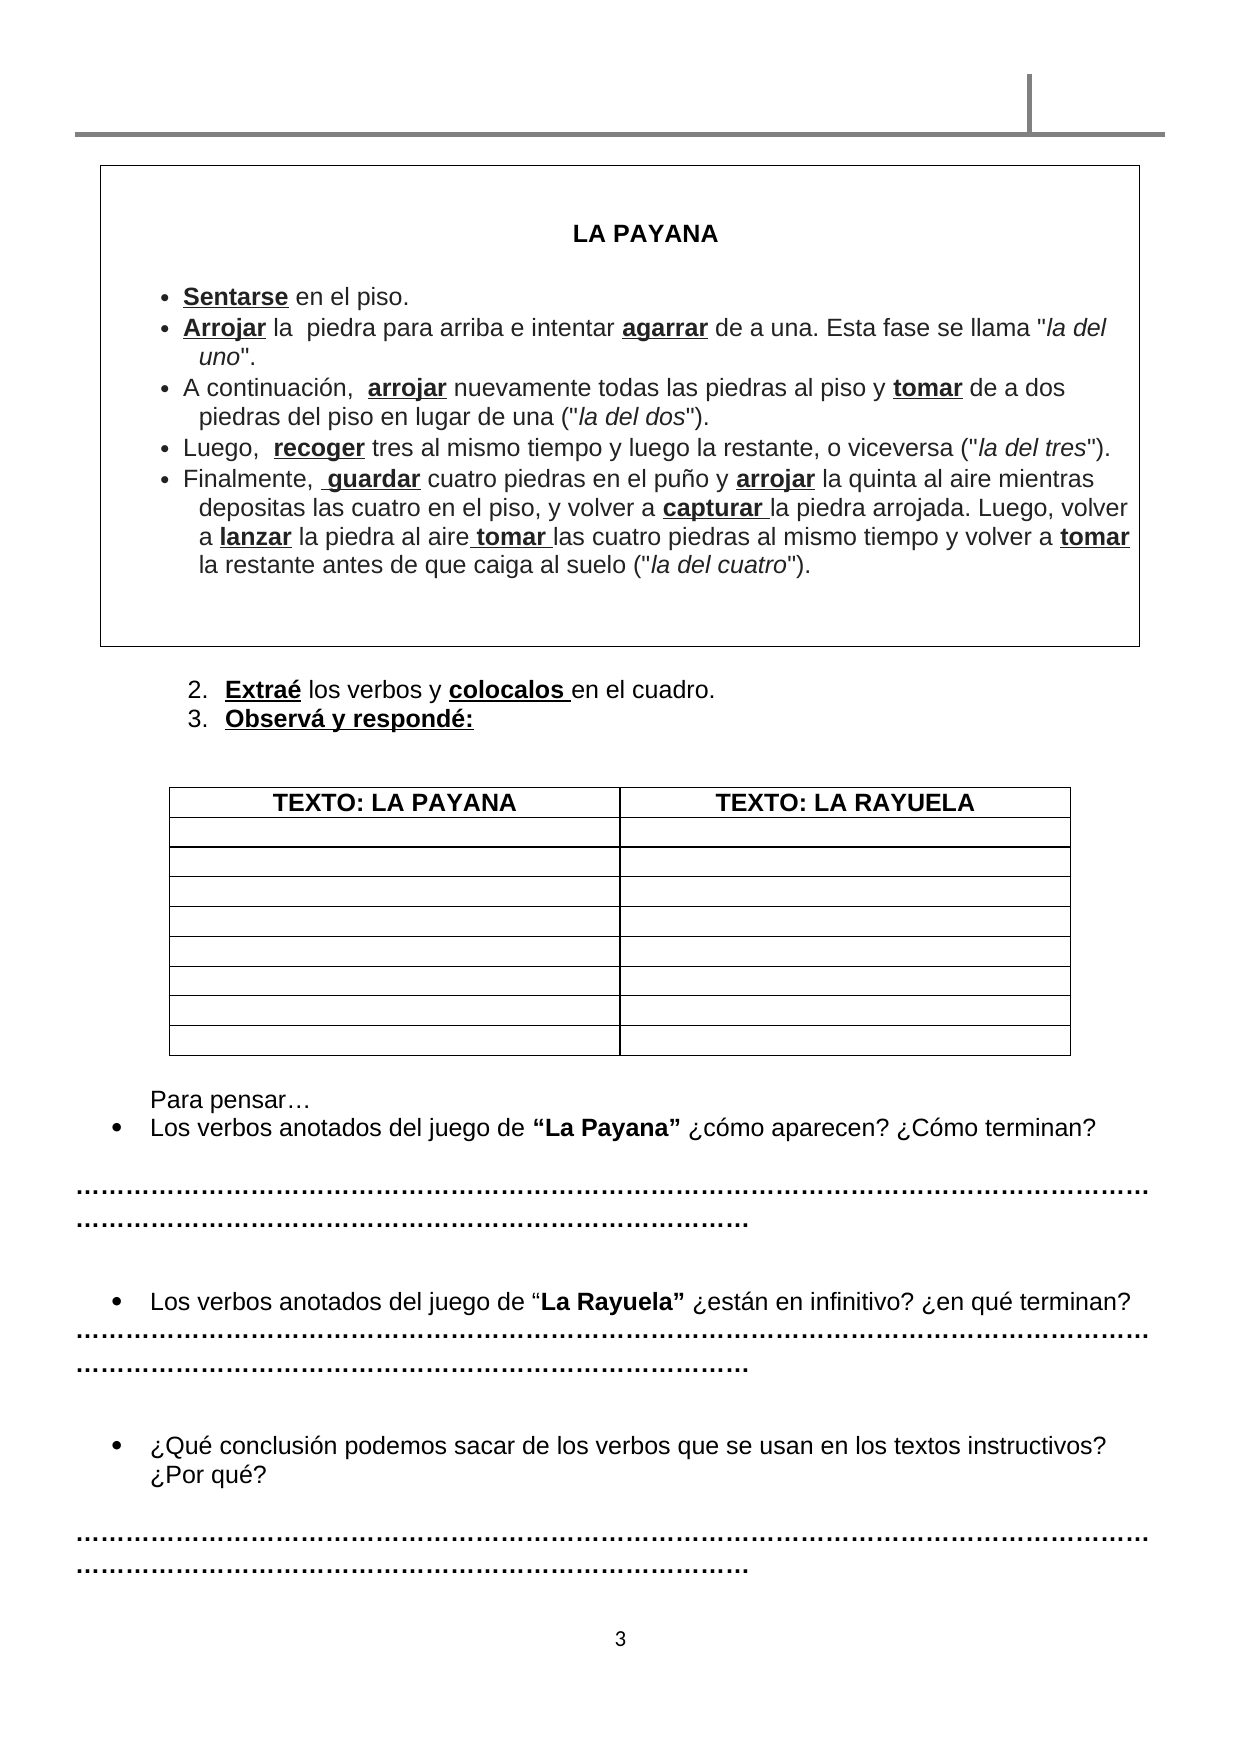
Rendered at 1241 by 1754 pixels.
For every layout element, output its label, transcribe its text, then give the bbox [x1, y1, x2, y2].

table_cell LA PAYANA Sentarse en el piso. Arrojar la piedra para arriba e intentar agarrar de a una. Esta fase se llama "la del uno". A continuación, arrojar nuevamente todas las piedras al piso y tomar de a dos piedras del piso en lugar de una ("la del dos"). Luego, recoger tres al mismo tiempo y luego la restante, o viceversa ("la del tres"). Finalmente, guardar cuatro piedras en el puño y arrojar la quinta al aire mientras depositas las cuatro en el piso, y volver a capturar la piedra arrojada. Luego, volver a lanzar la piedra al aire tomar las cuatro piedras al mismo tiempo y volver a tomar la restante antes de que caiga al suelo ("la del cuatro"). [101, 166, 1139, 646]
text ………………………………………………………………………………………………………………………………………………………………………………………… [75, 1171, 1165, 1233]
table_cell [170, 996, 619, 1025]
table_cell [170, 937, 619, 966]
table_header TEXTO: LA RAYUELA [621, 788, 1070, 817]
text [75, 1517, 1165, 1579]
list Los verbos anotados del juego de “La Payana” ¿cómo aparecen? ¿Cómo terminan? [112, 1113, 1165, 1142]
list ¿Qué conclusión podemos sacar de los verbos que se usan en los textos instructivos? ¿Por qué? [112, 1431, 1165, 1489]
table_cell [621, 907, 1070, 936]
table_cell [170, 967, 619, 995]
text ………………………………………………………………………………………………………………………………………………………………………………………… [75, 1316, 1165, 1377]
table_header TEXTO: LA PAYANA [170, 788, 619, 817]
table_cell [170, 907, 619, 936]
list Observá y respondé: [187, 704, 1165, 733]
table_cell [621, 1026, 1070, 1055]
table_cell [621, 818, 1070, 846]
table_cell [621, 996, 1070, 1025]
table_cell [621, 877, 1070, 906]
table_cell [621, 848, 1070, 876]
table_cell [170, 1026, 619, 1055]
table_cell [621, 967, 1070, 995]
list Para pensar… [150, 1085, 1165, 1113]
table_cell [621, 937, 1070, 966]
list Extraé los verbos y colocalos en el cuadro. [187, 675, 1165, 704]
table_cell [170, 848, 619, 876]
table_cell [170, 877, 619, 906]
list Los verbos anotados del juego de “La Rayuela” ¿están en infinitivo? ¿en qué terminan? [112, 1287, 1165, 1316]
table_cell [170, 818, 619, 846]
